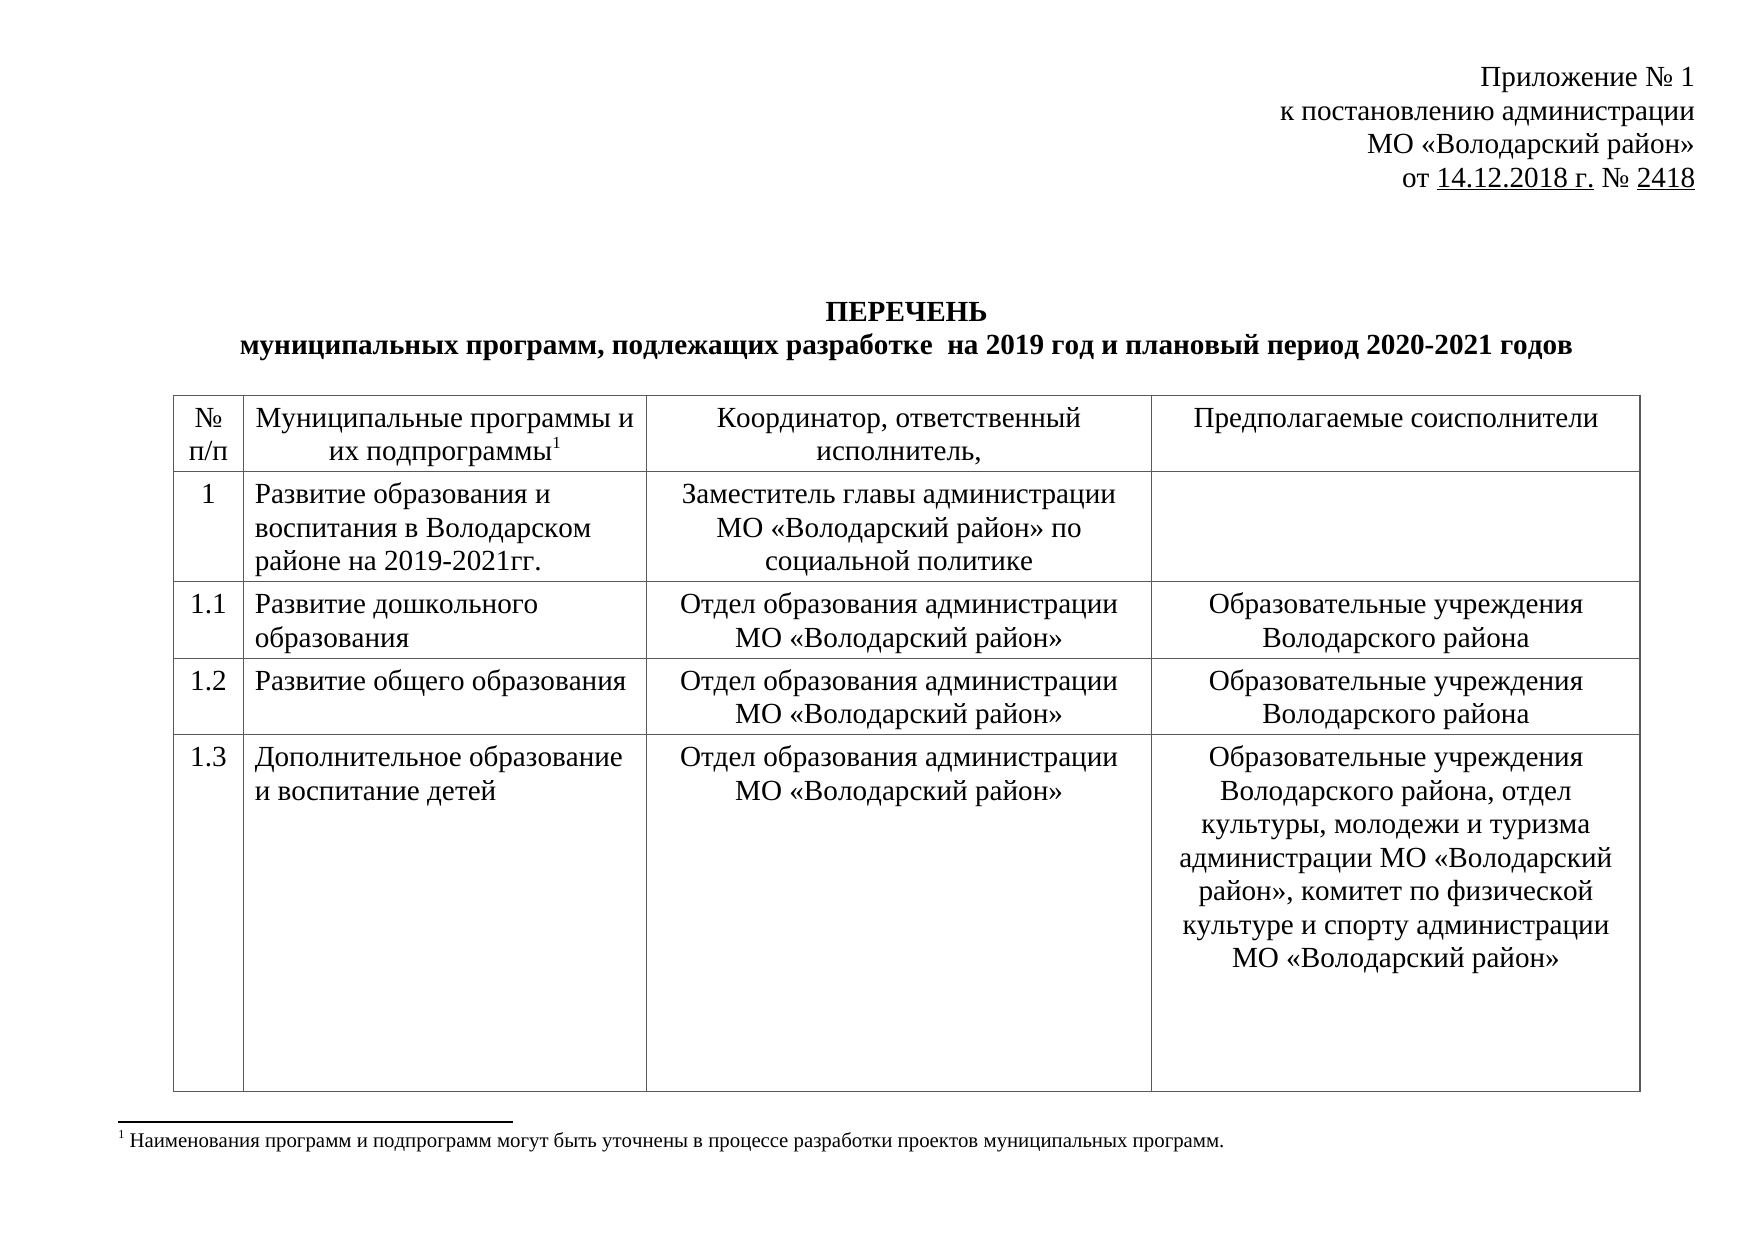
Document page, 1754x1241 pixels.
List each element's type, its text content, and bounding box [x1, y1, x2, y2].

table_cell [1152, 472, 1639, 581]
table_cell 1 [174, 472, 243, 581]
table_cell Дополнительное образование и воспитание детей [244, 735, 646, 1091]
table_header № п/п [174, 396, 243, 471]
text от 14.12.2018 г. № 2418 [118, 160, 1695, 193]
table_cell Отдел образования администрации МО «Володарский район» [647, 659, 1151, 734]
table_cell Отдел образования администрации МО «Володарский район» [647, 582, 1151, 657]
table_cell Развитие общего образования [244, 659, 646, 734]
table_header Предполагаемые соисполнители [1152, 396, 1639, 471]
text Приложение № 1 [118, 59, 1695, 93]
text к постановлению администрации [118, 93, 1695, 126]
text муниципальных программ, подлежащих разработке на 2019 год и плановый период 2020-2021 годов [118, 327, 1695, 361]
table_cell Образовательные учреждения Володарского района [1152, 659, 1639, 734]
table_cell Образовательные учреждения Володарского района [1152, 582, 1639, 657]
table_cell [647, 735, 1151, 1091]
table_cell Развитие образования и воспитания в Володарском районе на 2019-2021гг. [244, 472, 646, 581]
text ПЕРЕЧЕНЬ [118, 294, 1695, 327]
table_cell Заместитель главы администрации МО «Володарский район» по социальной политике [647, 472, 1151, 581]
table_header Координатор, ответственный исполнитель, [647, 396, 1151, 471]
table_cell 1.3 [174, 735, 243, 1091]
table_cell 1.1 [174, 582, 243, 657]
text МО «Володарский район» [118, 126, 1695, 160]
table_header Муниципальные программы и их подпрограммы [244, 396, 646, 471]
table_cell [1152, 735, 1639, 1091]
table_cell 1.2 [174, 659, 243, 734]
table_cell Развитие дошкольного образования [244, 582, 646, 657]
